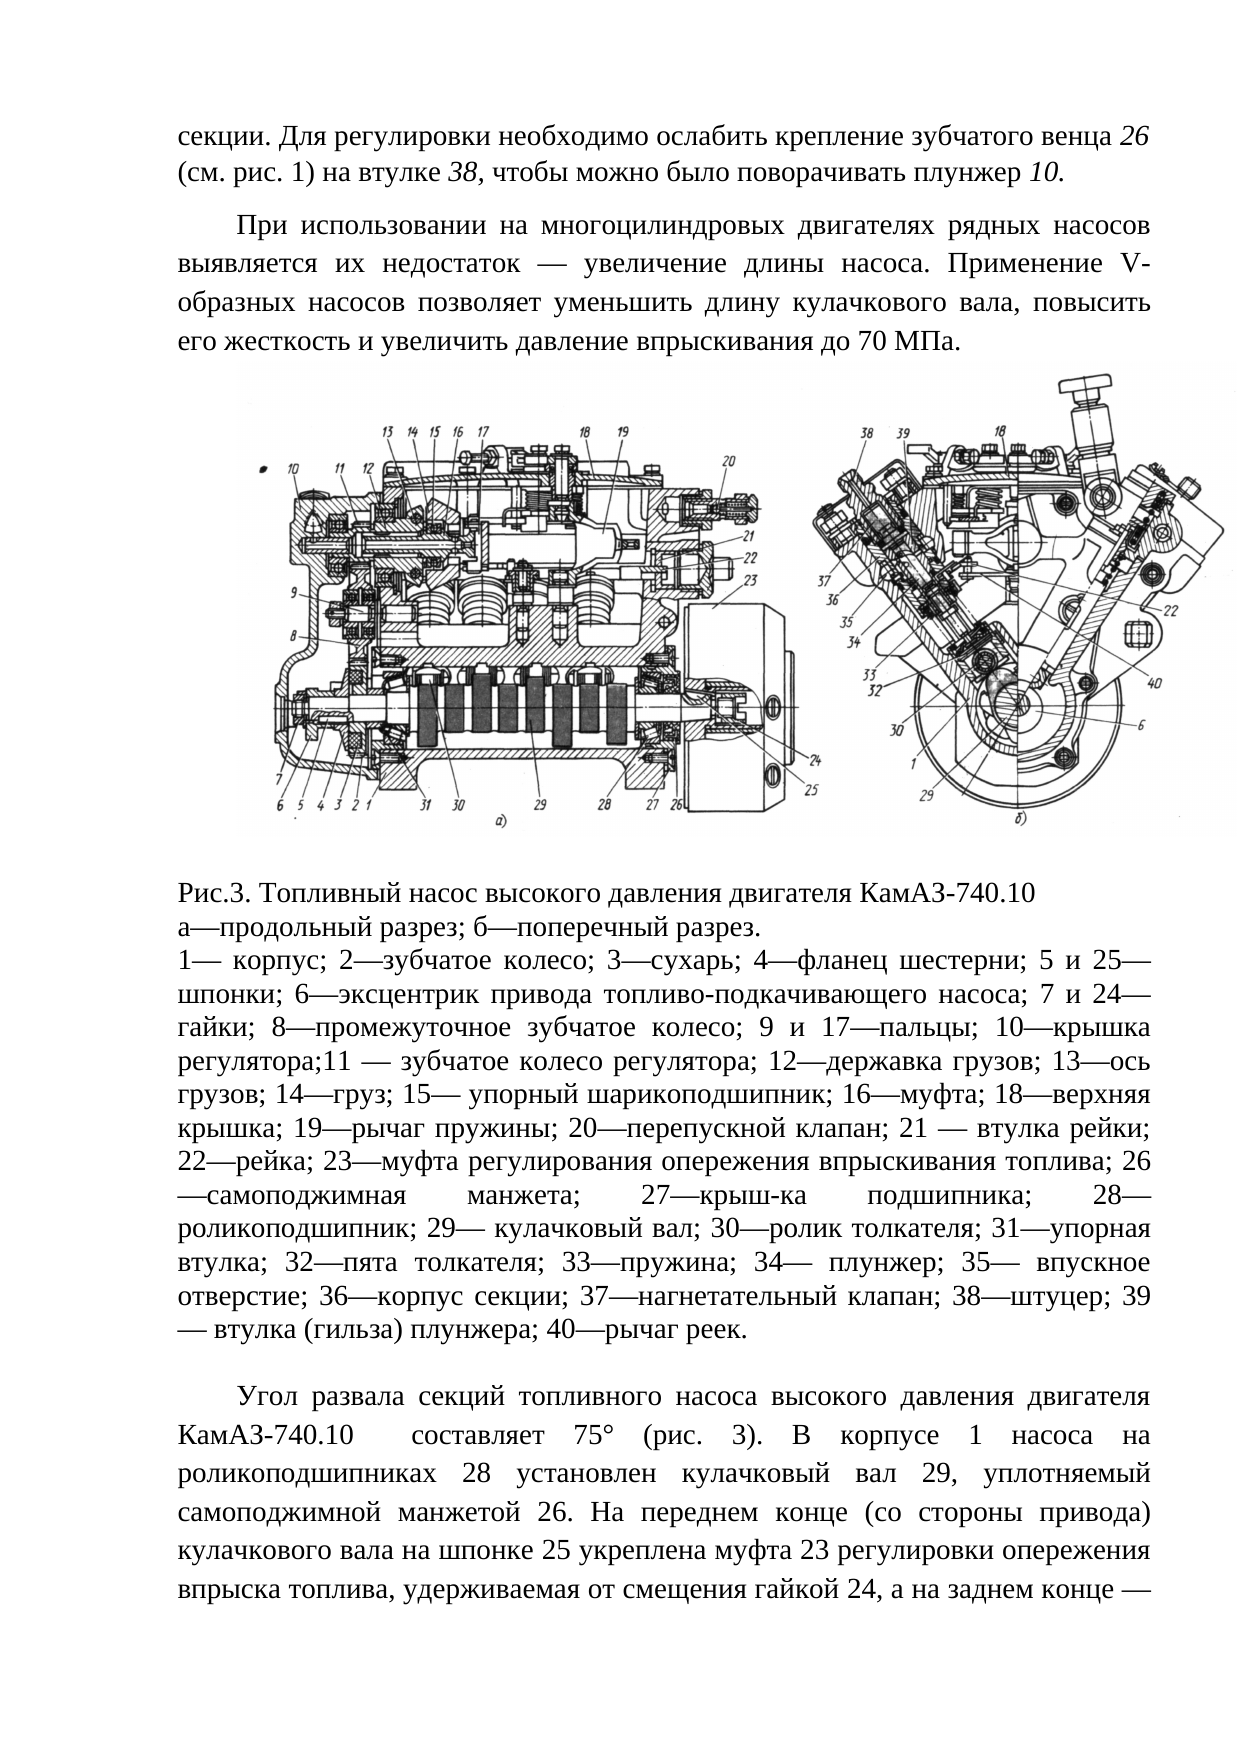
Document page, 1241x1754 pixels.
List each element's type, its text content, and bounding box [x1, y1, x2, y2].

text 1— корпус; 2—зубчатое колесо; 3—сухарь; 4—фланец шестерни; 5 и 25— шпонки; 6—эксцентрик привода топливо-подкачивающего насоса; 7 и 24—гайки; 8—промежуточное зубчатое колесо; 9 и 17—пальцы; 10—крышка регулятора;11 — зубчатое колесо регулятора; 12—державка грузов; 13—ось грузов; 14—груз; 15— упорный шарикоподшипник; 16—муфта; 18—верхняя крышка; 19—рычаг пружины; 20—перепускной клапан; 21 — втулка рейки; 22—рейка; 23—муфта регулирования опережения впрыскивания топлива; 26—самоподжимная манжета; 27—крыш-ка подшипника; 28—роликоподшипник; 29— кулачковый вал; 30—ролик толкателя; 31—упорная втулка; 32—пята толкателя; 33—пружина; 34— плунжер; 35— впускное отверстие; 36—корпус секции; 37—нагнетательный клапан; 38—штуцер; 39— втулка (гильза) плунжера; 40—рычаг реек. [177, 942, 1152, 1345]
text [177, 118, 1152, 188]
text а—продольный разрез; б—поперечный разрез. [177, 909, 1152, 942]
text Рис.3. Топливный насос высокого давления двигателя КамАЗ-740.10 [177, 875, 1152, 909]
text При использовании на многоцилиндровых двигателях рядных насосов выявляется их недостаток — увеличение длины насоса. Применение V-образных насосов позволяет уменьшить длину кулачкового вала, повысить его жесткость и увеличить давление впрыскивания до 70 МПа. [177, 207, 1152, 356]
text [177, 1378, 1152, 1604]
